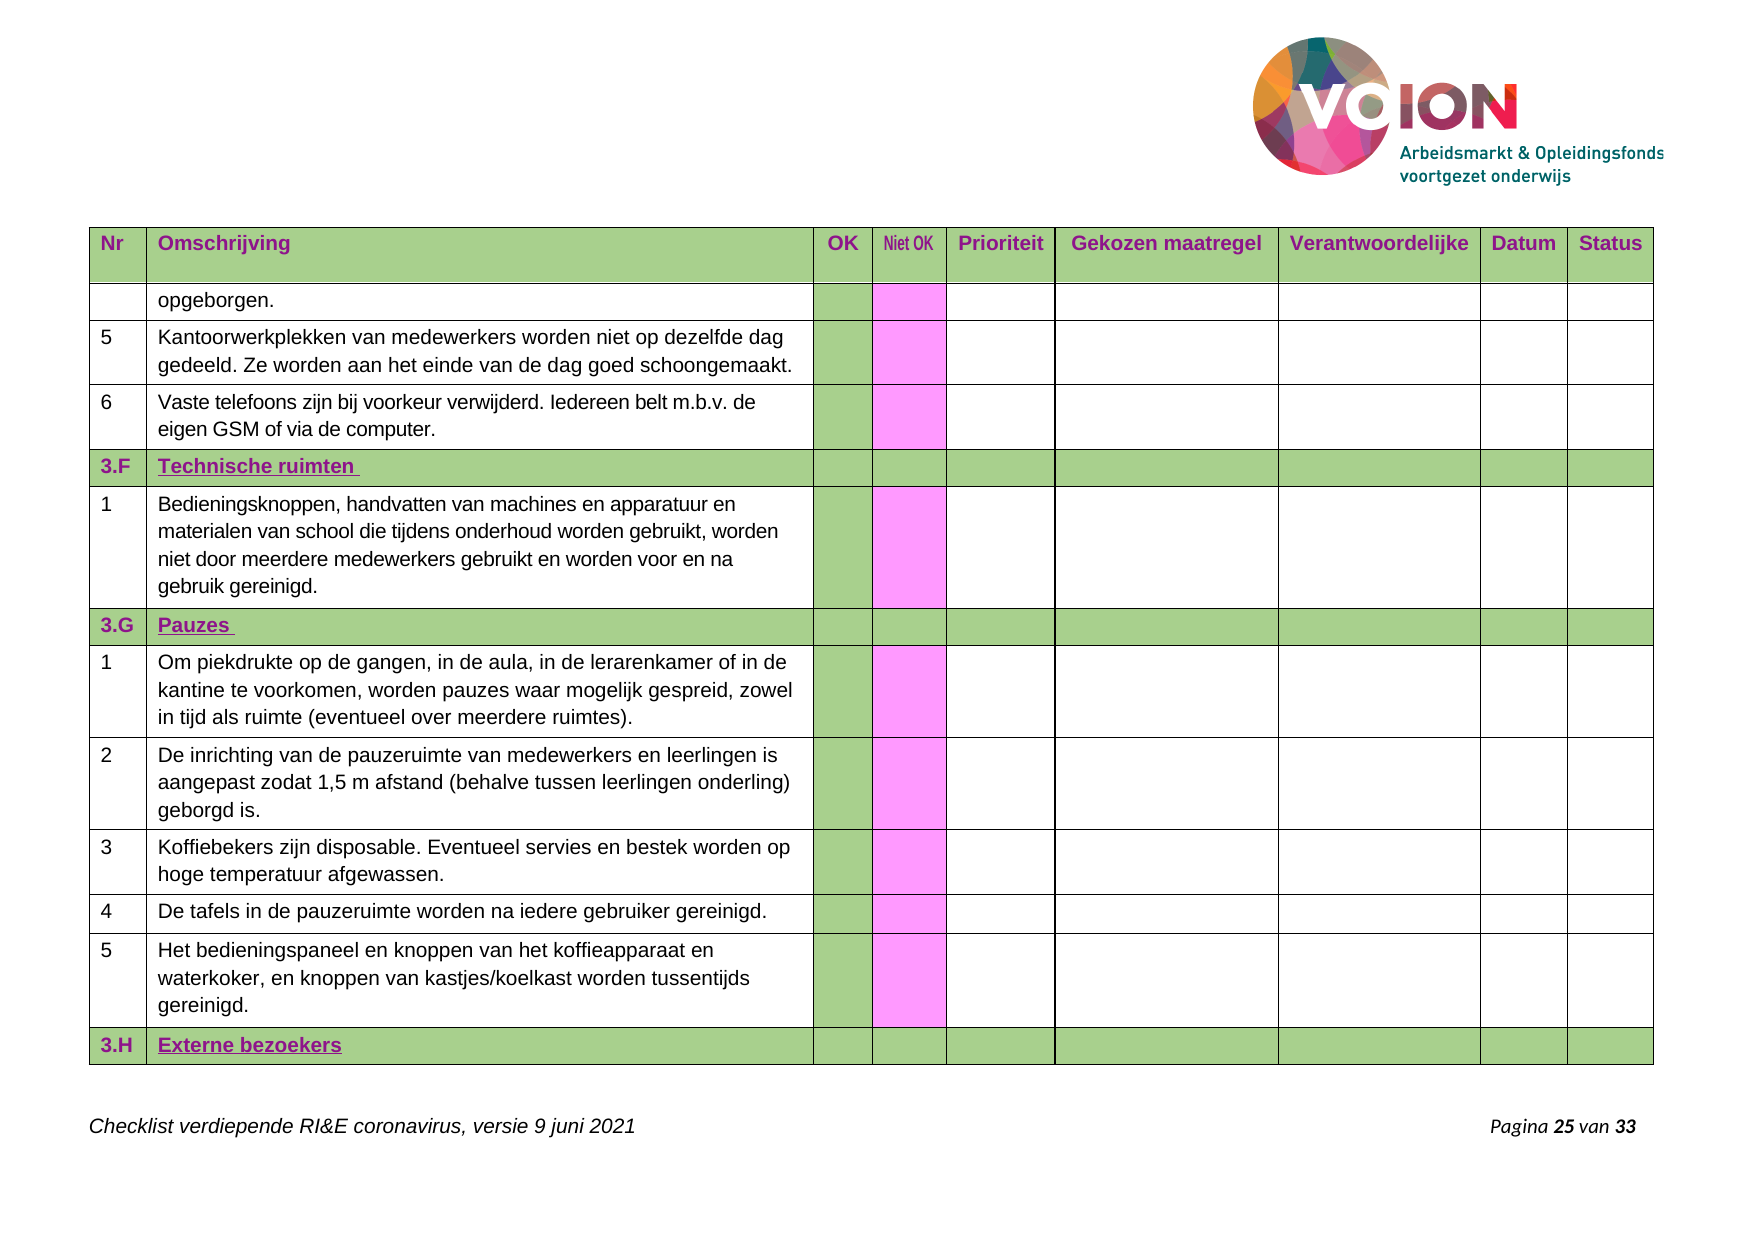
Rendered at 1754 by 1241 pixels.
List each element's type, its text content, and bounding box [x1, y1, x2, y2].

table_cell [814, 895, 872, 933]
table_cell [873, 646, 946, 737]
table_cell 5 [90, 934, 146, 1027]
table_cell [873, 450, 946, 486]
table_cell [1279, 450, 1480, 486]
table_header Niet OK [873, 228, 946, 282]
table_cell Externe bezoekers [147, 1028, 813, 1064]
table_header OK [814, 228, 872, 282]
table_cell [947, 830, 1054, 894]
table_cell [814, 450, 872, 486]
table_header Prioriteit [947, 228, 1054, 282]
table_cell [814, 385, 872, 449]
table_cell [1568, 934, 1653, 1027]
table_cell [947, 450, 1054, 486]
table_cell [814, 1028, 872, 1064]
table_cell [1481, 738, 1567, 829]
table_cell [1279, 1028, 1480, 1064]
table_cell [1056, 830, 1278, 894]
table_cell [1481, 609, 1567, 645]
table_cell [1056, 284, 1278, 320]
table_cell 3.H [90, 1028, 146, 1064]
picture [1251, 33, 1663, 187]
table_cell [947, 487, 1054, 608]
table_cell [1568, 450, 1653, 486]
table_cell [873, 321, 946, 384]
table_header Verantwoordelijke [1279, 228, 1480, 282]
table_cell 4 [90, 895, 146, 933]
table_cell [1279, 934, 1480, 1027]
table_cell 5 [90, 321, 146, 384]
table_cell [1481, 895, 1567, 933]
table_cell 3.F [90, 450, 146, 486]
table_header Datum [1481, 228, 1567, 282]
table_cell [1568, 895, 1653, 933]
table_header Omschrijving [147, 228, 813, 282]
table_cell [1568, 830, 1653, 894]
table_cell [1279, 284, 1480, 320]
table_cell 2 [90, 738, 146, 829]
table_cell [1056, 646, 1278, 737]
table_cell [873, 609, 946, 645]
table_cell [1568, 646, 1653, 737]
table_header Status [1568, 228, 1653, 282]
table_cell [1568, 321, 1653, 384]
table_cell [1481, 934, 1567, 1027]
table_cell [1279, 321, 1480, 384]
table_cell Kantoorwerkplekken van medewerkers worden niet op dezelfde dag gedeeld. Ze worden aan het einde van de dag goed schoongemaakt. [147, 321, 813, 384]
table_cell [814, 284, 872, 320]
table_cell 6 [90, 385, 146, 449]
table_cell [1481, 450, 1567, 486]
table_cell [1056, 450, 1278, 486]
table_cell [1481, 646, 1567, 737]
table_cell [1481, 385, 1567, 449]
table_cell [814, 830, 872, 894]
table_cell [947, 321, 1054, 384]
table_cell [1056, 738, 1278, 829]
table_cell 1 [90, 487, 146, 608]
table_cell Pauzes [147, 609, 813, 645]
table_cell [1568, 385, 1653, 449]
table_cell [947, 385, 1054, 449]
table_cell Bedieningsknoppen, handvatten van machines en apparatuur en materialen van school die tijdens onderhoud worden gebruikt, worden niet door meerdere medewerkers gebruikt en worden voor en na gebruik gereinigd. [147, 487, 813, 608]
table_cell [1056, 609, 1278, 645]
table_cell 3 [90, 830, 146, 894]
table_cell [947, 934, 1054, 1027]
table_cell [873, 895, 946, 933]
table_cell [947, 895, 1054, 933]
table_cell [1056, 1028, 1278, 1064]
table_cell Technische ruimten [147, 450, 813, 486]
table_cell Het bedieningspaneel en knoppen van het koffieapparaat en waterkoker, en knoppen van kastjes/koelkast worden tussentijds gereinigd. [147, 934, 813, 1027]
table_cell [1568, 284, 1653, 320]
table_cell [873, 934, 946, 1027]
table_cell [873, 830, 946, 894]
table_cell [1279, 609, 1480, 645]
table_cell [873, 487, 946, 608]
table_cell [873, 284, 946, 320]
table_cell [1481, 284, 1567, 320]
table_cell [1056, 385, 1278, 449]
table_cell 1 [90, 646, 146, 737]
table_header Gekozen maatregel [1056, 228, 1278, 282]
table_cell [947, 284, 1054, 320]
table_cell [873, 738, 946, 829]
table_cell [1056, 487, 1278, 608]
table_cell Om piekdrukte op de gangen, in de aula, in de lerarenkamer of in de kantine te voorkomen, worden pauzes waar mogelijk gespreid, zowel in tijd als ruimte (eventueel over meerdere ruimtes). [147, 646, 813, 737]
table_cell De tafels in de pauzeruimte worden na iedere gebruiker gereinigd. [147, 895, 813, 933]
table_cell [1279, 738, 1480, 829]
table_cell [1568, 487, 1653, 608]
table_cell [814, 646, 872, 737]
table_cell 3.G [90, 609, 146, 645]
table_cell Koffiebekers zijn disposable. Eventueel servies en bestek worden op hoge temperatuur afgewassen. [147, 830, 813, 894]
table_cell [1568, 609, 1653, 645]
table_cell Vaste telefoons zijn bij voorkeur verwijderd. Iedereen belt m.b.v. de eigen GSM of via de computer. [147, 385, 813, 449]
table_cell [814, 934, 872, 1027]
table_cell [873, 1028, 946, 1064]
table_cell [1481, 1028, 1567, 1064]
table_header Nr [90, 228, 146, 282]
table_cell [814, 738, 872, 829]
table_cell [814, 609, 872, 645]
table_cell [1568, 738, 1653, 829]
table_cell [947, 738, 1054, 829]
table_cell [1279, 385, 1480, 449]
table_cell [1279, 487, 1480, 608]
table_cell [1568, 1028, 1653, 1064]
table_cell [1279, 646, 1480, 737]
table_cell [947, 609, 1054, 645]
table_cell [814, 487, 872, 608]
table_cell [1481, 321, 1567, 384]
table_cell [1279, 830, 1480, 894]
table_cell [947, 1028, 1054, 1064]
table_cell [1481, 487, 1567, 608]
table_cell De inrichting van de pauzeruimte van medewerkers en leerlingen is aangepast zodat 1,5 m afstand (behalve tussen leerlingen onderling) geborgd is. [147, 738, 813, 829]
table_cell [814, 321, 872, 384]
table_cell [1056, 895, 1278, 933]
table_cell [1279, 895, 1480, 933]
table_cell [873, 385, 946, 449]
table_cell [1481, 830, 1567, 894]
table_cell 4 [90, 284, 146, 320]
table_cell [1056, 934, 1278, 1027]
table_cell [1056, 321, 1278, 384]
table_cell [947, 646, 1054, 737]
